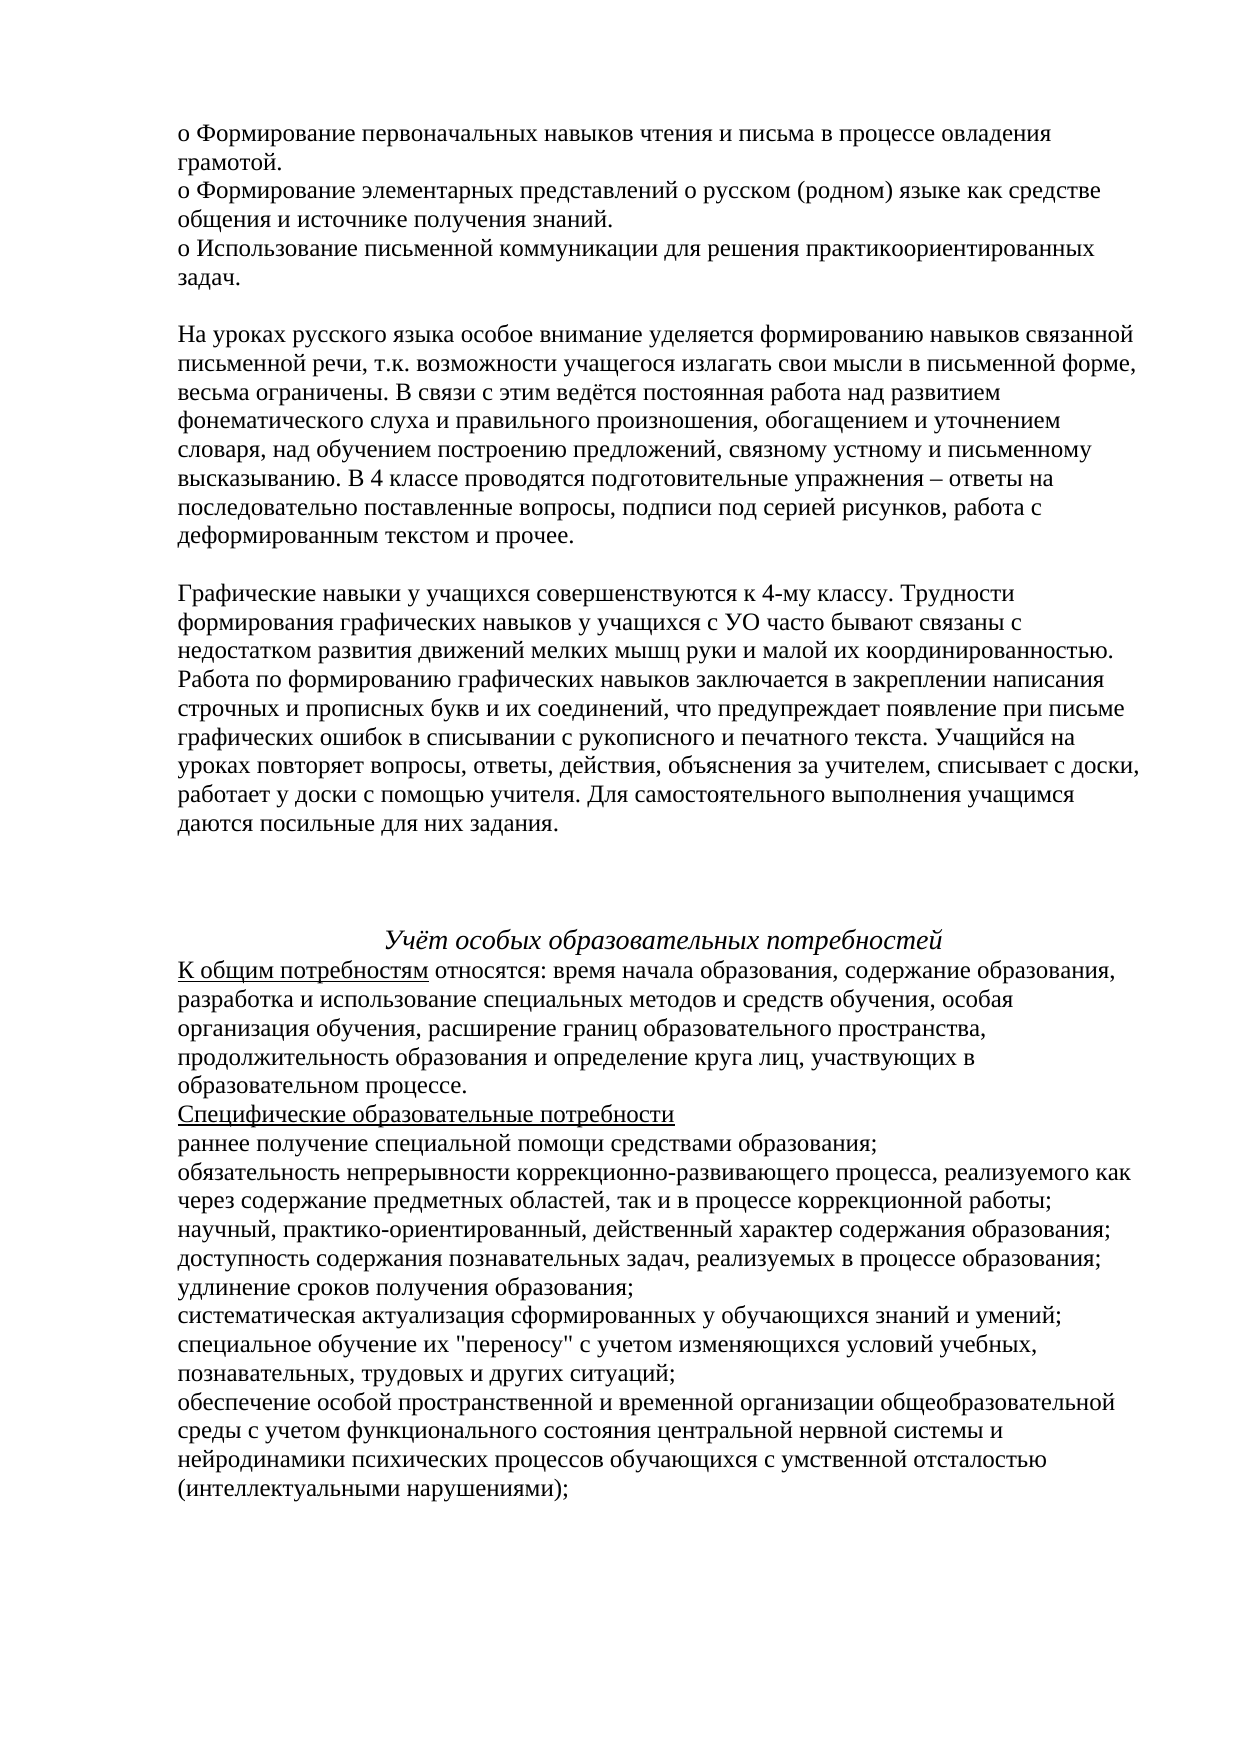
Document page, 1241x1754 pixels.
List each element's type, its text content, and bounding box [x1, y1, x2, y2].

text систематическая актуализация сформированных у обучающихся знаний и умений; специальное обучение их "переносу" с учетом изменяющихся условий учебных, познавательных, трудовых и других ситуаций; [177, 1301, 1152, 1387]
text o Использование письменной коммуникации для решения практикоориентированных задач. [177, 233, 1152, 291]
text научный, практико-ориентированный, действенный характер содержания образования; [177, 1214, 1152, 1243]
text Учёт особых образовательных потребностей [177, 923, 1152, 956]
text доступность содержания познавательных задач, реализуемых в процессе образования; [177, 1243, 1152, 1272]
text Графические навыки у учащихся совершенствуются к 4-му классу. Трудности формирования графических навыков у учащихся с УО часто бывают связаны с недостатком развития движений мелких мышц руки и малой их координированностью. Работа по формированию графических навыков заключается в закреплении написания строчных и прописных букв и их соединений, что предупреждает появление при письме графических ошибок в списывании с рукописного и печатного текста. Учащийся на уроках повторяет вопросы, ответы, действия, объяснения за учителем, списывает с доски, работает у доски с помощью учителя. Для самостоятельного выполнения учащимся даются посильные для них задания. [177, 578, 1152, 837]
text раннее получение специальной помощи средствами образования; [177, 1128, 1152, 1157]
text o Формирование первоначальных навыков чтения и письма в процессе овладения грамотой. [177, 118, 1152, 176]
text удлинение сроков получения образования; [177, 1272, 1152, 1301]
text обеспечение особой пространственной и временной организации общеобразовательной среды с учетом функционального состояния центральной нервной системы и нейродинамики психических процессов обучающихся с умственной отсталостью (интеллектуальными нарушениями); [177, 1387, 1152, 1502]
text Специфические образовательные потребности [177, 1099, 1152, 1128]
text o Формирование элементарных представлений о русском (родном) языке как средстве общения и источнике получения знаний. [177, 176, 1152, 233]
text К общим потребностям относятся: время начала образования, содержание образования, разработка и использование специальных методов и средств обучения, особая организация обучения, расширение границ образовательного пространства, продолжительность образования и определение круга лиц, участвующих в образовательном процессе. [177, 956, 1152, 1099]
text обязательность непрерывности коррекционно-развивающего процесса, реализуемого как через содержание предметных областей, так и в процессе коррекционной работы; [177, 1157, 1152, 1214]
text На уроках русского языка особое внимание уделяется формированию навыков связанной письменной речи, т.к. возможности учащегося излагать свои мысли в письменной форме, весьма ограничены. В связи с этим ведётся постоянная работа над развитием фонематического слуха и правильного произношения, обогащением и уточнением словаря, над обучением построению предложений, связному устному и письменному высказыванию. В 4 классе проводятся подготовительные упражнения – ответы на последовательно поставленные вопросы, подписи под серией рисунков, работа с деформированным текстом и прочее. [177, 319, 1152, 549]
